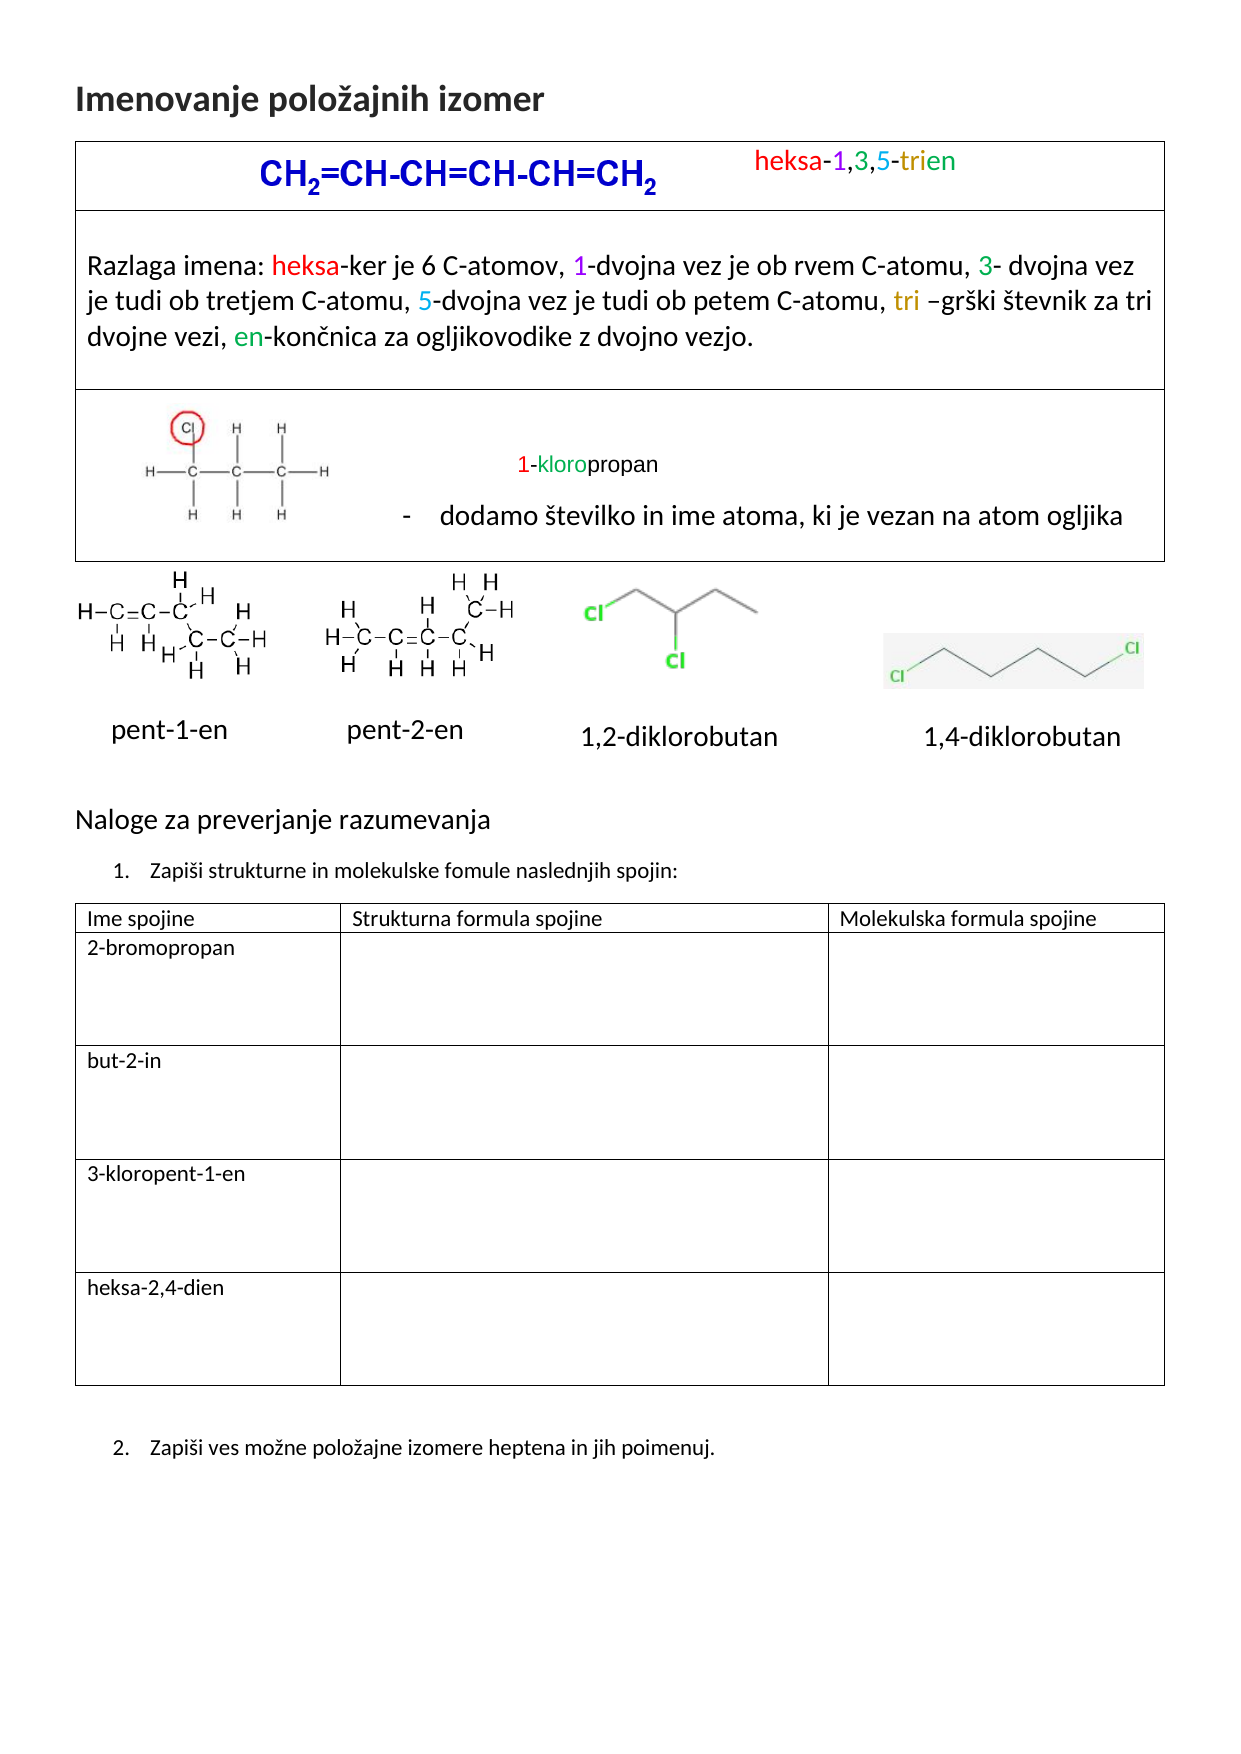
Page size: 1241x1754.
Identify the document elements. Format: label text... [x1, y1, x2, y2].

table_cell [829, 1160, 1164, 1272]
table_cell Razlaga imena: heksa-ker je 6 C-atomov, 1-dvojna vez je ob rvem C-atomu, 3- dvojna vez je tudi ob tretjem C-atomu, 5-dvojna vez je tudi ob petem C-atomu, tri –grški števnik za tri dvojne vezi, en-končnica za ogljikovodike z dvojno vezjo. [76, 211, 1164, 389]
table_cell but-2-in [76, 1046, 340, 1158]
table_cell dodamo številko in ime atoma, ki je vezan na atom ogljika [76, 390, 1164, 561]
picture [136, 403, 346, 539]
list Zapiši strukturne in molekulske fomule naslednjih spojin: [112, 856, 1165, 884]
table_header Molekulska formula spojine [829, 904, 1164, 932]
table_cell heksa-2,4-dien [76, 1273, 340, 1385]
table_header Ime spojine [76, 904, 340, 932]
picture [75, 566, 522, 689]
table_cell [341, 933, 828, 1045]
picture [227, 146, 671, 211]
table_cell 2-bromopropan [76, 933, 340, 1045]
table_cell [829, 1273, 1164, 1385]
picture [557, 561, 796, 689]
picture [883, 633, 1144, 689]
table_cell 3-kloropent-1-en [76, 1160, 340, 1272]
table_header Strukturna formula spojine [341, 904, 828, 932]
table_cell [341, 1046, 828, 1158]
text Imenovanje položajnih izomer [75, 75, 1165, 121]
table_cell [341, 1160, 828, 1272]
table_header heksa-1,3,5-trien [76, 142, 1164, 210]
list Zapiši ves možne položajne izomere heptena in jih poimenuj. [112, 1433, 1165, 1461]
table_cell [829, 933, 1164, 1045]
table_cell [829, 1046, 1164, 1158]
text Naloge za preverjanje razumevanja [75, 801, 1165, 837]
table_cell [341, 1273, 828, 1385]
